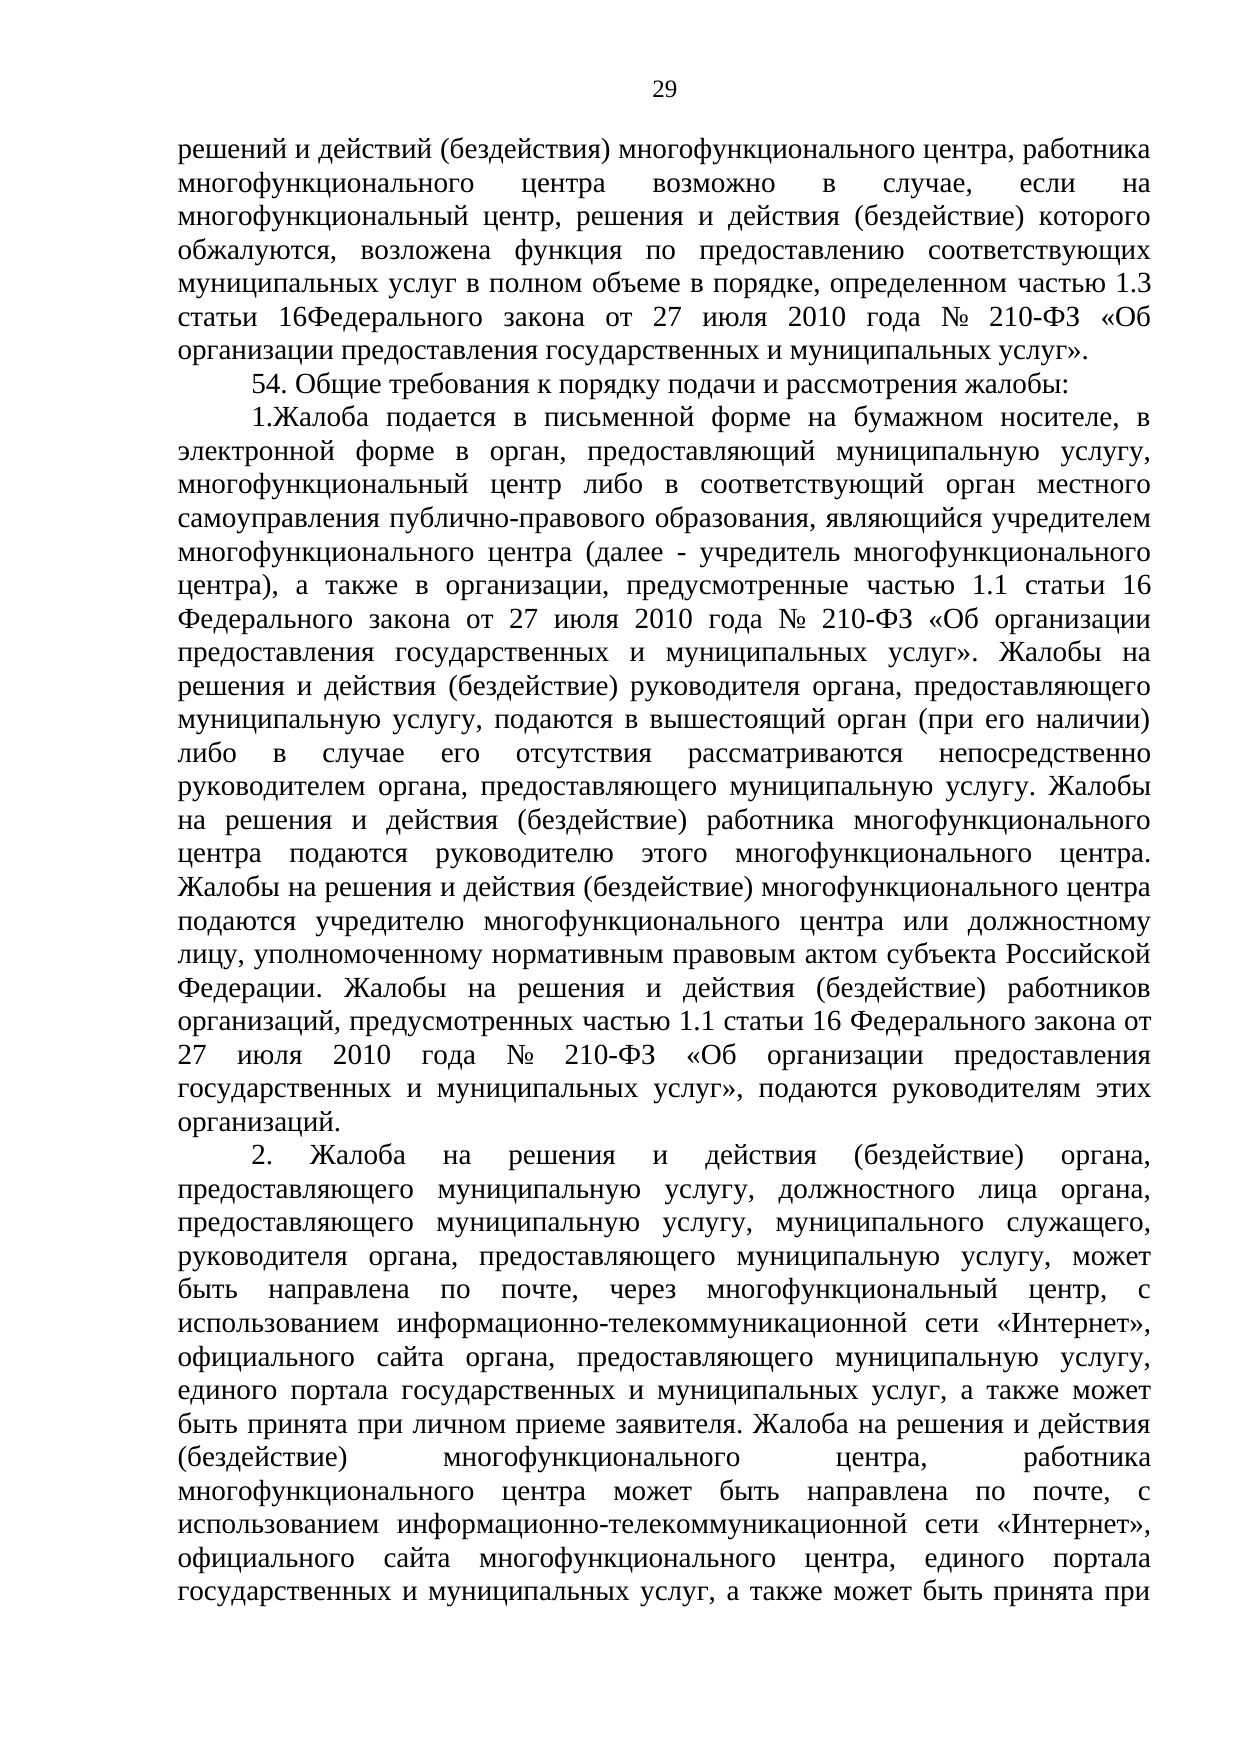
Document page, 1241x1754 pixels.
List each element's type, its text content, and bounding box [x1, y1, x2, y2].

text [177, 131, 1152, 366]
text 1.Жалоба подается в письменной форме на бумажном носителе, в электронной форме в орган, предоставляющий муниципальную услугу, многофункциональный центр либо в соответствующий орган местного самоуправления публично-правового образования, являющийся учредителем многофункционального центра (далее - учредитель многофункционального центра), а также в организации, предусмотренные частью 1.1 статьи 16 Федерального закона от 27 июля 2010 года № 210-ФЗ «Об организации предоставления государственных и муниципальных услуг». Жалобы на решения и действия (бездействие) руководителя органа, предоставляющего муниципальную услугу, подаются в вышестоящий орган (при его наличии) либо в случае его отсутствия рассматриваются непосредственно руководителем органа, предоставляющего муниципальную услугу. Жалобы на решения и действия (бездействие) работника многофункционального центра подаются руководителю этого многофункционального центра. Жалобы на решения и действия (бездействие) многофункционального центра подаются учредителю многофункционального центра или должностному лицу, уполномоченному нормативным правовым актом субъекта Российской Федерации. Жалобы на решения и действия (бездействие) работников организаций, предусмотренных частью 1.1 статьи 16 Федерального закона от 27 июля 2010 года № 210-ФЗ «Об организации предоставления государственных и муниципальных услуг», подаются руководителям этих организаций. [177, 399, 1152, 1137]
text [177, 1137, 1152, 1607]
text 54. Общие требования к порядку подачи и рассмотрения жалобы: [177, 366, 1152, 399]
